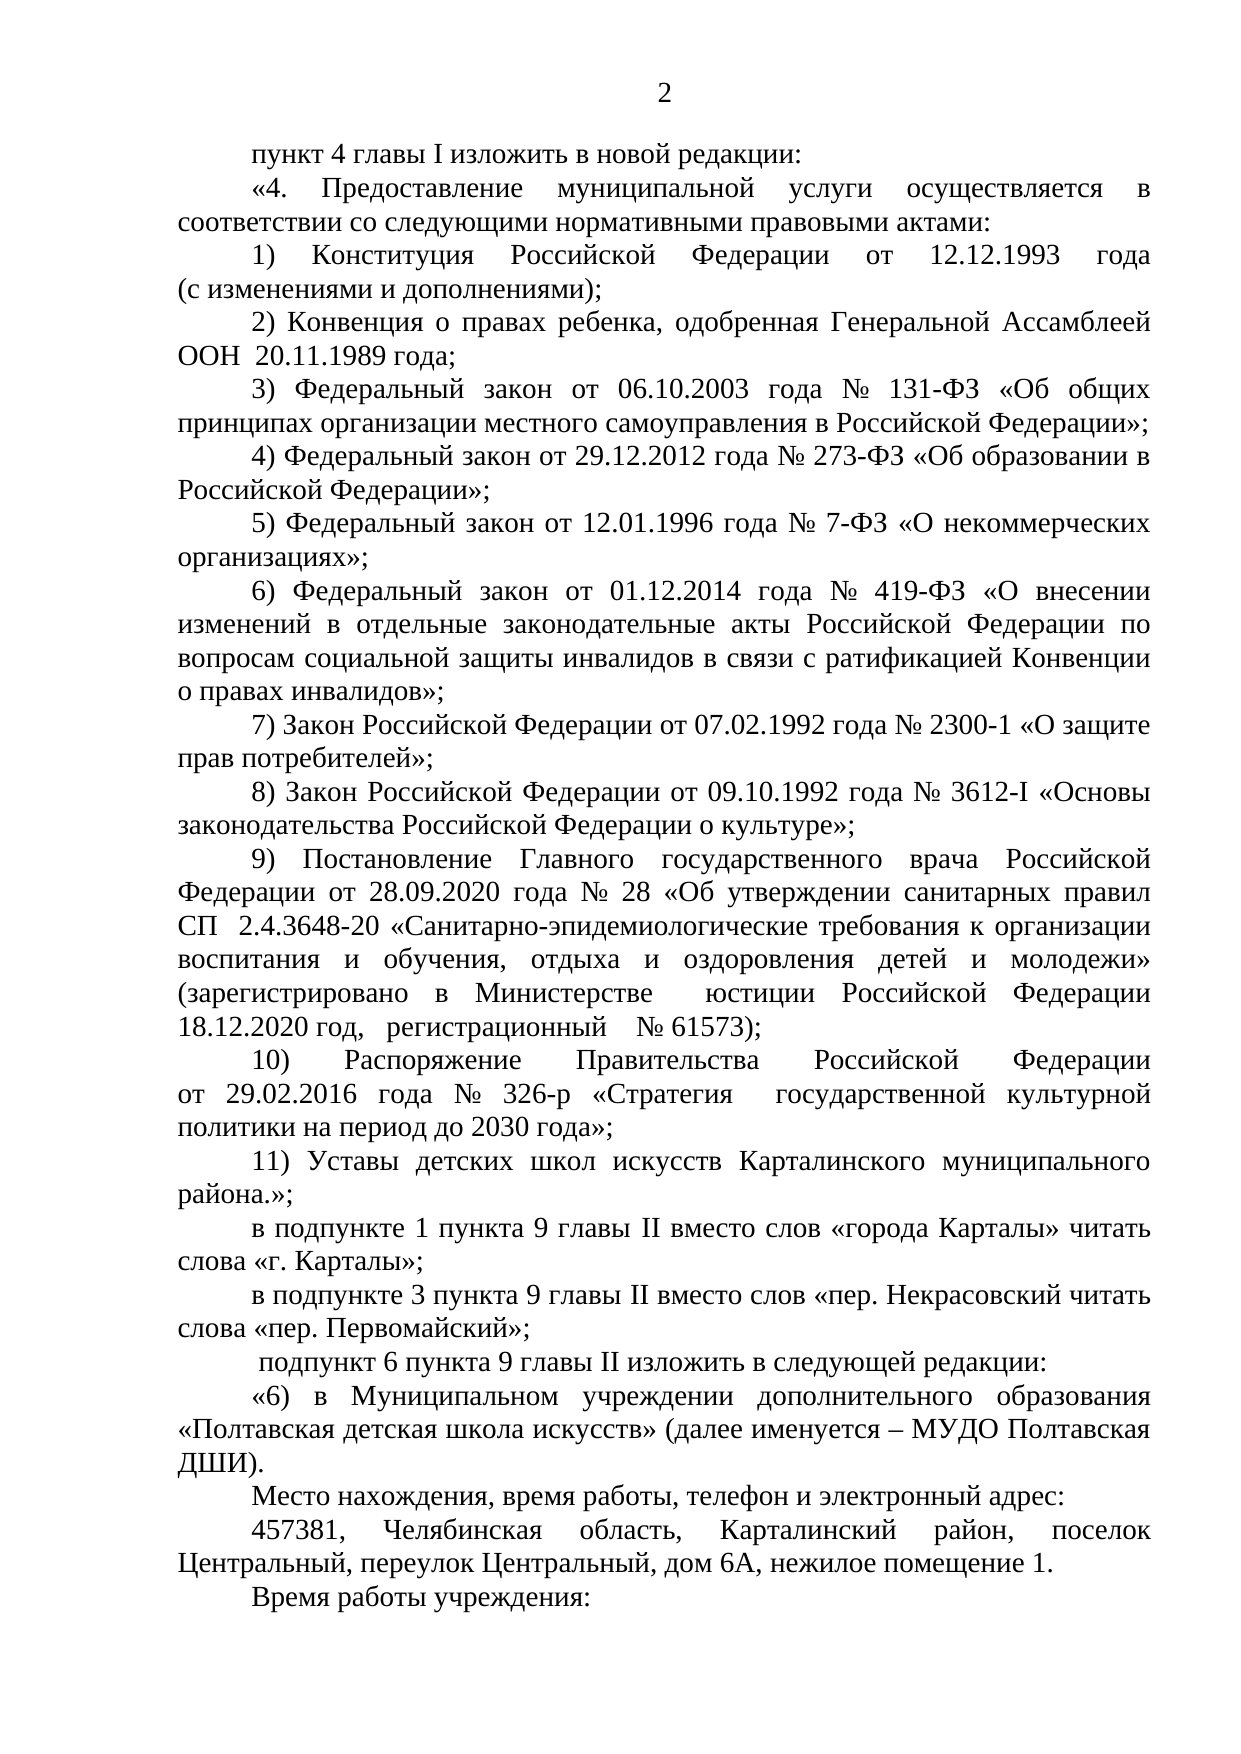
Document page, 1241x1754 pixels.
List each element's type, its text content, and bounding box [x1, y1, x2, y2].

text подпункт 6 пункта 9 главы II изложить в следующей редакции: [177, 1344, 1152, 1378]
text 9) Постановление Главного государственного врача Российской Федерации от 28.09.2020 года № 28 «Об утверждении санитарных правил СП 2.4.3648-20 «Санитарно-эпидемиологические требования к организации воспитания и обучения, отдыха и оздоровления детей и молодежи» (зарегистрировано в Министерстве юстиции Российской Федерации 18.12.2020 год, регистрационный № 61573); [177, 841, 1152, 1042]
text 4) Федеральный закон от 29.12.2012 года № 273-ФЗ «Об образовании в Российской Федерации»; [177, 438, 1152, 506]
text в подпункте 1 пункта 9 главы II вместо слов «города Карталы» читать слова «г. Карталы»; [177, 1210, 1152, 1277]
text 5) Федеральный закон от 12.01.1996 года № 7-ФЗ «О некоммерческих организациях»; [177, 506, 1152, 573]
text 2) Конвенция о правах ребенка, одобренная Генеральной Ассамблеей ООН 20.11.1989 года; [177, 304, 1152, 371]
text Место нахождения, время работы, телефон и электронный адрес: [177, 1478, 1152, 1512]
text в подпункте 3 пункта 9 главы II вместо слов «пер. Некрасовский читать слова «пер. Первомайский»; [177, 1277, 1152, 1344]
text 1) Конституция Российской Федерации от 12.12.1993 года (с изменениями и дополнениями); [177, 237, 1152, 304]
text 7) Закон Российской Федерации от 07.02.1992 года № 2300-1 «О защите прав потребителей»; [177, 707, 1152, 774]
text 8) Закон Российской Федерации от 09.10.1992 года № 3612-Ι «Основы законодательства Российской Федерации о культуре»; [177, 774, 1152, 841]
text «6) в Муниципальном учреждении дополнительного образования «Полтавская детская школа искусств» (далее именуется – МУДО Полтавская ДШИ). [177, 1378, 1152, 1478]
text 11) Уставы детских школ искусств Карталинского муниципального района.»; [177, 1143, 1152, 1210]
text Время работы учреждения: [177, 1579, 1152, 1612]
text пункт 4 главы I изложить в новой редакции: [177, 137, 1152, 170]
text 6) Федеральный закон от 01.12.2014 года № 419-ФЗ «О внесении изменений в отдельные законодательные акты Российской Федерации по вопросам социальной защиты инвалидов в связи с ратификацией Конвенции о правах инвалидов»; [177, 573, 1152, 707]
text 10) Распоряжение Правительства Российской Федерации от 29.02.2016 года № 326-р «Стратегия государственной культурной политики на период до 2030 года»; [177, 1042, 1152, 1143]
text «4. Предоставление муниципальной услуги осуществляется в соответствии со следующими нормативными правовыми актами: [177, 170, 1152, 237]
text 457381, Челябинская область, Карталинский район, поселок Центральный, переулок Центральный, дом 6А, нежилое помещение 1. [177, 1512, 1152, 1579]
text 3) Федеральный закон от 06.10.2003 года № 131-ФЗ «Об общих принципах организации местного самоуправления в Российской Федерации»; [177, 371, 1152, 438]
